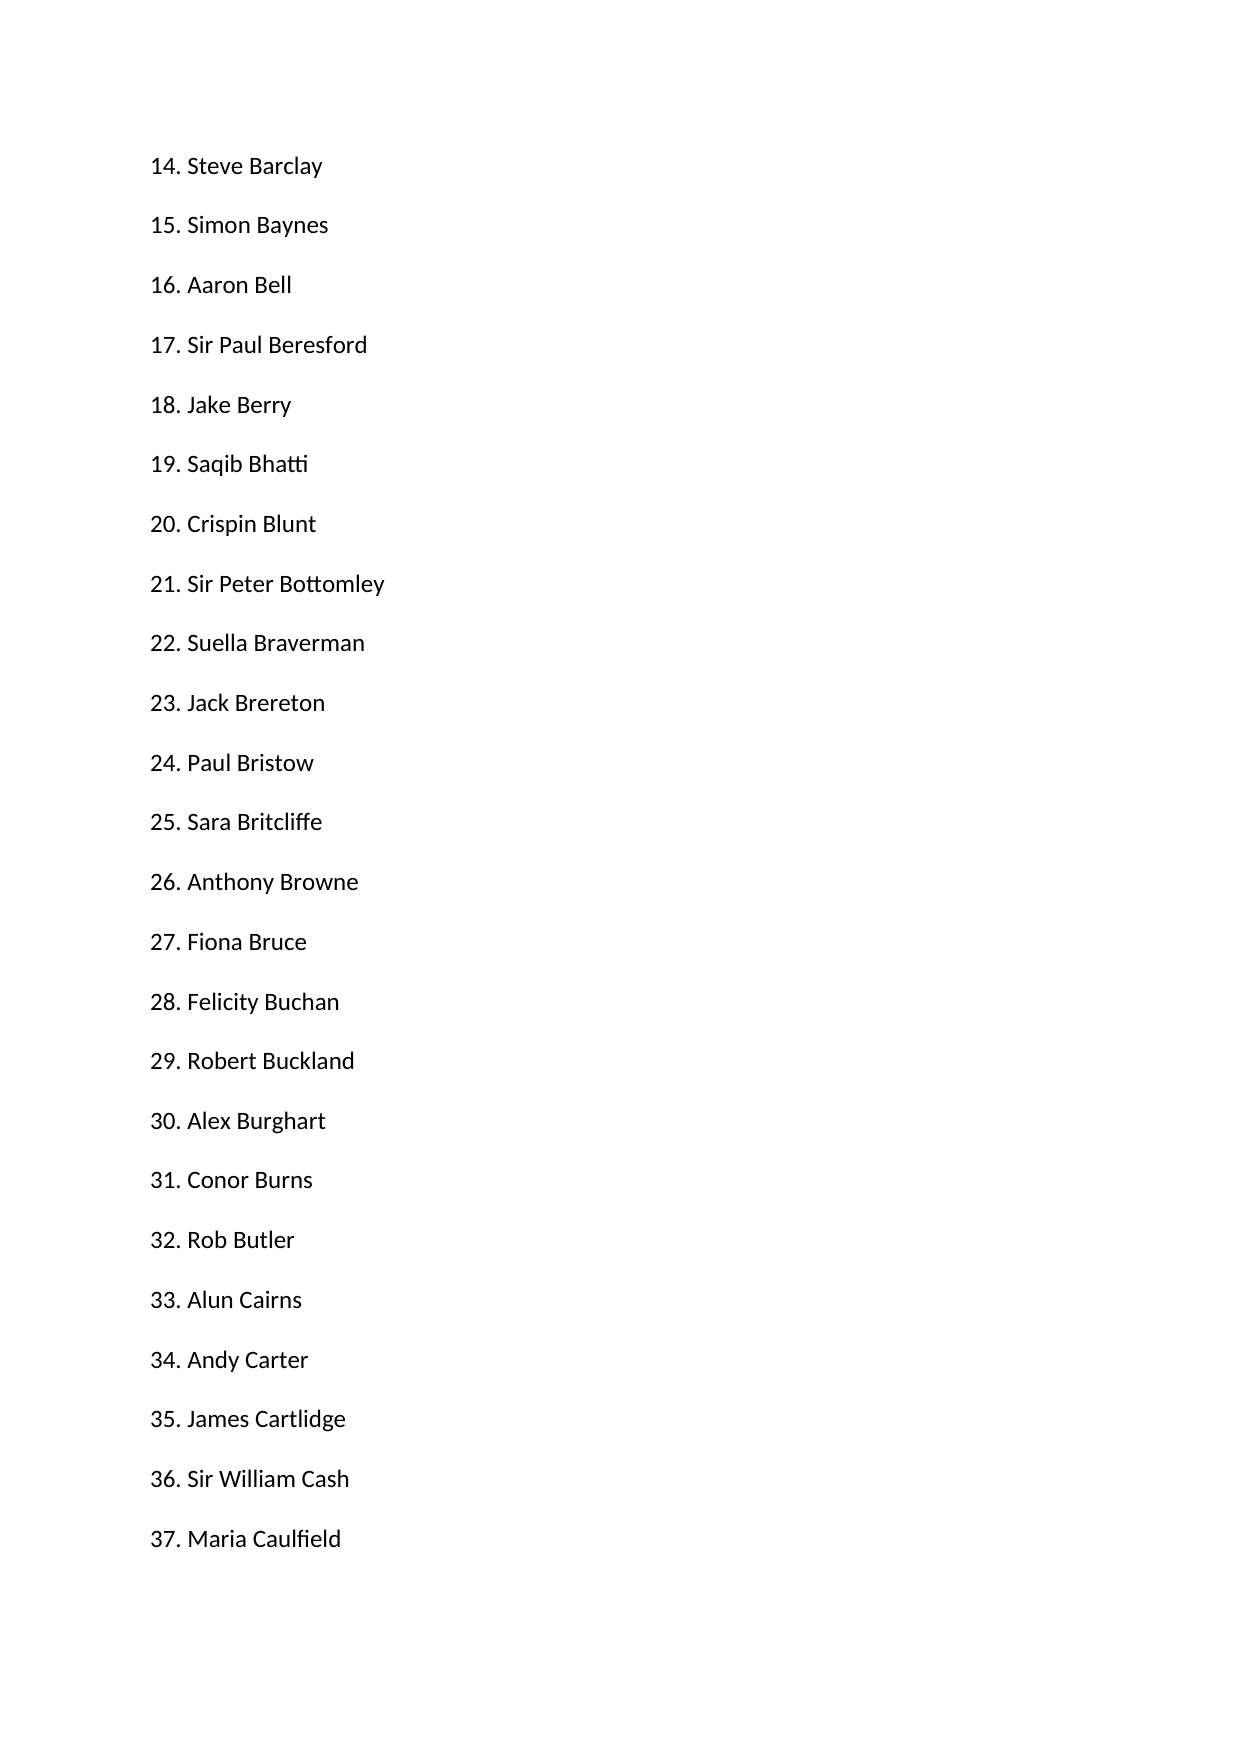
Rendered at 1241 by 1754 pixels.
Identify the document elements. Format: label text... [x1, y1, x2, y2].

text 37. Maria Caulfield [150, 1523, 1090, 1553]
text 19. Saqib Bhatti [150, 448, 1090, 479]
text 35. James Cartlidge [150, 1403, 1090, 1434]
text 34. Andy Carter [150, 1344, 1090, 1374]
text 28. Felicity Buchan [150, 986, 1090, 1016]
text 29. Robert Buckland [150, 1045, 1090, 1076]
text 17. Sir Paul Beresford [150, 329, 1090, 359]
text 36. Sir William Cash [150, 1463, 1090, 1494]
text 22. Suella Braverman [150, 627, 1090, 658]
text 30. Alex Burghart [150, 1105, 1090, 1136]
text 21. Sir Peter Bottomley [150, 568, 1090, 598]
text 26. Anthony Browne [150, 866, 1090, 897]
text 20. Crispin Blunt [150, 508, 1090, 539]
text 24. Paul Bristow [150, 747, 1090, 777]
text 33. Alun Cairns [150, 1284, 1090, 1314]
text 14. Steve Barclay [150, 150, 1090, 181]
text 18. Jake Berry [150, 389, 1090, 419]
text 31. Conor Burns [150, 1165, 1090, 1195]
text 16. Aaron Bell [150, 269, 1090, 300]
text 25. Sara Britcliffe [150, 807, 1090, 837]
text 32. Rob Butler [150, 1224, 1090, 1255]
text 27. Fiona Bruce [150, 926, 1090, 956]
text 23. Jack Brereton [150, 687, 1090, 718]
text 15. Simon Baynes [150, 210, 1090, 240]
